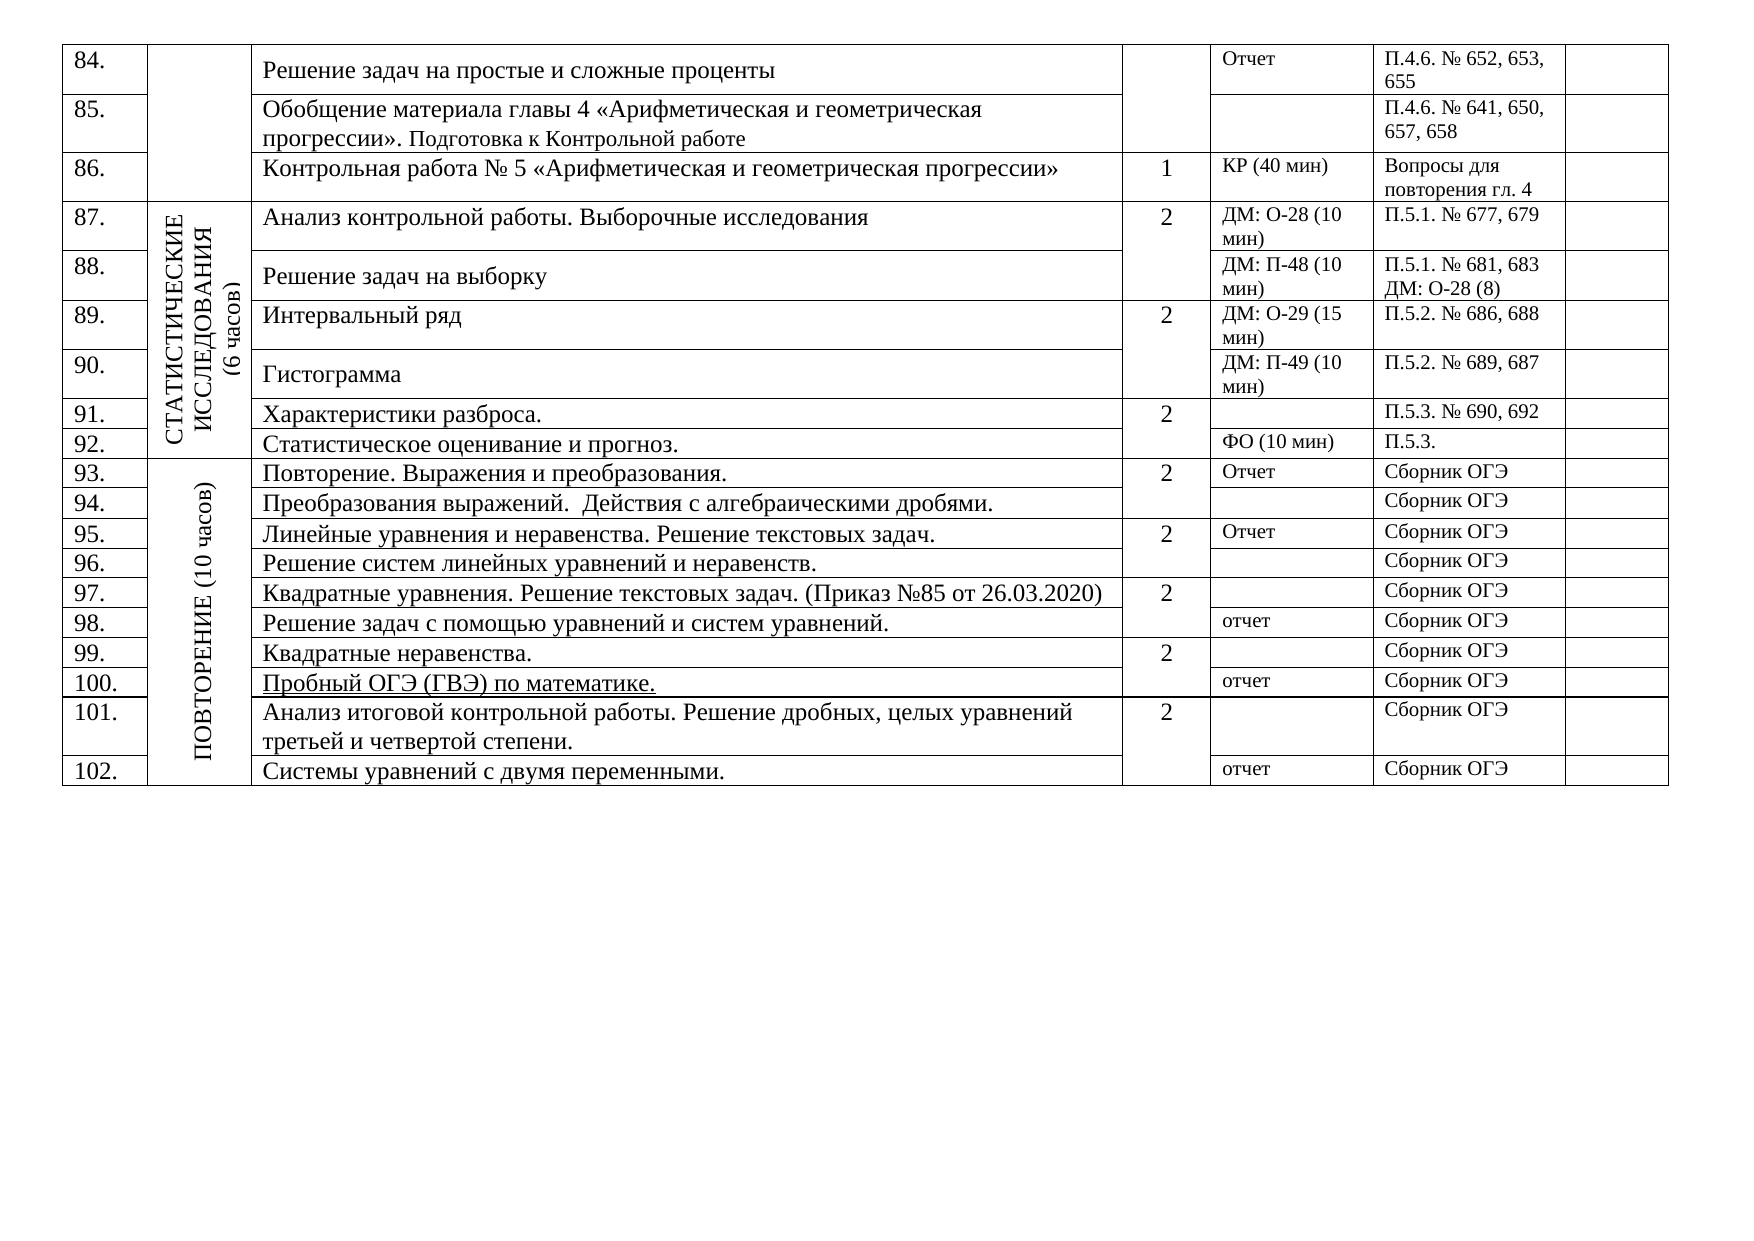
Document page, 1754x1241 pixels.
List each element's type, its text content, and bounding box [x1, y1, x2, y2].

table_cell [1566, 350, 1668, 398]
table_cell П.5.1. № 681, 683 ДМ: О-28 (8) [1374, 251, 1565, 299]
table_cell 1 [1123, 153, 1210, 201]
table_cell 2 [1123, 459, 1210, 518]
table_cell отчет [1211, 608, 1373, 637]
table_cell Преобразования выражений. Действия с алгебраическими дробями. [252, 488, 1122, 518]
table_cell Сборник ОГЭ [1374, 698, 1565, 755]
table_cell [63, 519, 147, 547]
table_cell П.5.1. № 677, 679 [1374, 202, 1565, 250]
table_cell Анализ контрольной работы. Выборочные исследования [252, 202, 1122, 250]
table_cell 2 [1123, 399, 1210, 457]
table_cell ДМ: О-29 (15 мин) [1211, 301, 1373, 349]
table_cell Сборник ОГЭ [1374, 459, 1565, 487]
table_cell [63, 251, 147, 299]
table_cell Решение задач на выборку [252, 251, 1122, 299]
table_cell [1566, 95, 1668, 152]
table_cell 2 [1123, 202, 1210, 299]
table_cell [1211, 638, 1373, 667]
table_cell Сборник ОГЭ [1374, 519, 1565, 547]
table_cell Решение задач с помощью уравнений и систем уравнений. [252, 608, 1122, 637]
table_cell Сборник ОГЭ [1374, 549, 1565, 577]
table_cell Квадратные уравнения. Решение текстовых задач. (Приказ №85 от 26.03.2020) [252, 578, 1122, 607]
table_cell П.5.2. № 686, 688 [1374, 301, 1565, 349]
table_cell Квадратные неравенства. [252, 638, 1122, 667]
table_cell Сборник ОГЭ [1374, 608, 1565, 637]
table_cell 2 [1123, 638, 1210, 696]
table_cell 2 [1123, 578, 1210, 637]
table_cell [63, 608, 147, 637]
table_cell 2 [1123, 301, 1210, 398]
table_cell [63, 153, 147, 201]
table_cell [1566, 578, 1668, 607]
table_cell Отчет [1211, 459, 1373, 487]
table_cell отчет [1211, 668, 1373, 696]
table_cell Системы уравнений с двумя переменными. [252, 756, 1122, 785]
table_cell СТАТИСТИЧЕСКИЕ ИССЛЕДОВАНИЯ (6 часов) [148, 202, 251, 457]
table_cell отчет [1211, 756, 1373, 785]
table_cell ДМ: П-49 (10 мин) [1211, 350, 1373, 398]
table_cell Характеристики разброса. [252, 399, 1122, 428]
table_cell П.4.6. № 652, 653, 655 [1374, 45, 1565, 93]
table_cell Статистическое оценивание и прогноз. [252, 429, 1122, 457]
table_cell [63, 549, 147, 577]
table_cell Обобщение материала главы 4 «Арифметическая и геометрическая прогрессии». Подготовка к Контрольной работе [252, 95, 1122, 152]
table_cell [1211, 698, 1373, 755]
table_cell [1566, 399, 1668, 428]
table_cell [1566, 549, 1668, 577]
table_cell Сборник ОГЭ [1374, 578, 1565, 607]
table_cell Отчет [1211, 519, 1373, 547]
table_cell КР (40 мин) [1211, 153, 1373, 201]
table_cell [63, 638, 147, 667]
table_cell [1211, 488, 1373, 518]
table_cell П.5.2. № 689, 687 [1374, 350, 1565, 398]
table_cell [63, 429, 147, 457]
table_cell [1566, 519, 1668, 547]
table_cell Решение задач на простые и сложные проценты [252, 45, 1122, 93]
table_cell [63, 459, 147, 487]
table_cell [1211, 399, 1373, 428]
table_cell П.4.6. № 641, 650, 657, 658 [1374, 95, 1565, 152]
table_cell [1211, 95, 1373, 152]
table_cell Линейные уравнения и неравенства. Решение текстовых задач. [252, 519, 1122, 547]
table_cell Повторение. Выражения и преобразования. [252, 459, 1122, 487]
table_cell ФО (10 мин) [1211, 429, 1373, 457]
table_cell [1566, 756, 1668, 785]
table_cell [1566, 153, 1668, 201]
table_cell [1566, 45, 1668, 93]
table_cell Пробный ОГЭ (ГВЭ) по математике. [252, 668, 1122, 696]
table_cell [63, 45, 147, 93]
table_cell Отчет [1211, 45, 1373, 93]
table_cell Сборник ОГЭ [1374, 668, 1565, 696]
table_cell ДМ: О-28 (10 мин) [1211, 202, 1373, 250]
table_cell ДМ: П-48 (10 мин) [1211, 251, 1373, 299]
table_cell [63, 488, 147, 518]
table_cell [63, 698, 147, 755]
table_cell [1566, 202, 1668, 250]
table_cell [1566, 488, 1668, 518]
table_cell ПОВТОРЕНИЕ (10 часов) [148, 459, 251, 785]
table_cell 2 [1123, 698, 1210, 785]
table_cell [1566, 668, 1668, 696]
table_cell [63, 301, 147, 349]
table_cell 3 [1123, 45, 1210, 152]
table_cell Контрольная работа № 5 «Арифметическая и геометрическая прогрессии» [252, 153, 1122, 201]
table_cell [1211, 549, 1373, 577]
table_cell [63, 668, 147, 696]
table_cell [1566, 698, 1668, 755]
table_cell [1566, 608, 1668, 637]
table_cell [63, 578, 147, 607]
table_cell Гистограмма [252, 350, 1122, 398]
table_cell [63, 95, 147, 152]
table_cell Решение систем линейных уравнений и неравенств. [252, 549, 1122, 577]
table_cell [1566, 251, 1668, 299]
table_cell [1211, 578, 1373, 607]
table_cell [1566, 429, 1668, 457]
table_cell [63, 756, 147, 785]
table_cell [1566, 459, 1668, 487]
table_cell [63, 399, 147, 428]
table_cell Анализ итоговой контрольной работы. Решение дробных, целых уравнений третьей и четвертой степени. [252, 698, 1122, 755]
table_cell П.5.3. [1374, 429, 1565, 457]
table_cell [1566, 638, 1668, 667]
table_cell Сборник ОГЭ [1374, 488, 1565, 518]
table_cell Интервальный ряд [252, 301, 1122, 349]
table_cell [63, 202, 147, 250]
table_cell [63, 350, 147, 398]
table_cell [1566, 301, 1668, 349]
table_cell 2 [1123, 519, 1210, 577]
table_cell П.5.3. № 690, 692 [1374, 399, 1565, 428]
table_cell Сборник ОГЭ [1374, 756, 1565, 785]
table_cell Сборник ОГЭ [1374, 638, 1565, 667]
table_cell Вопросы для повторения гл. 4 [1374, 153, 1565, 201]
